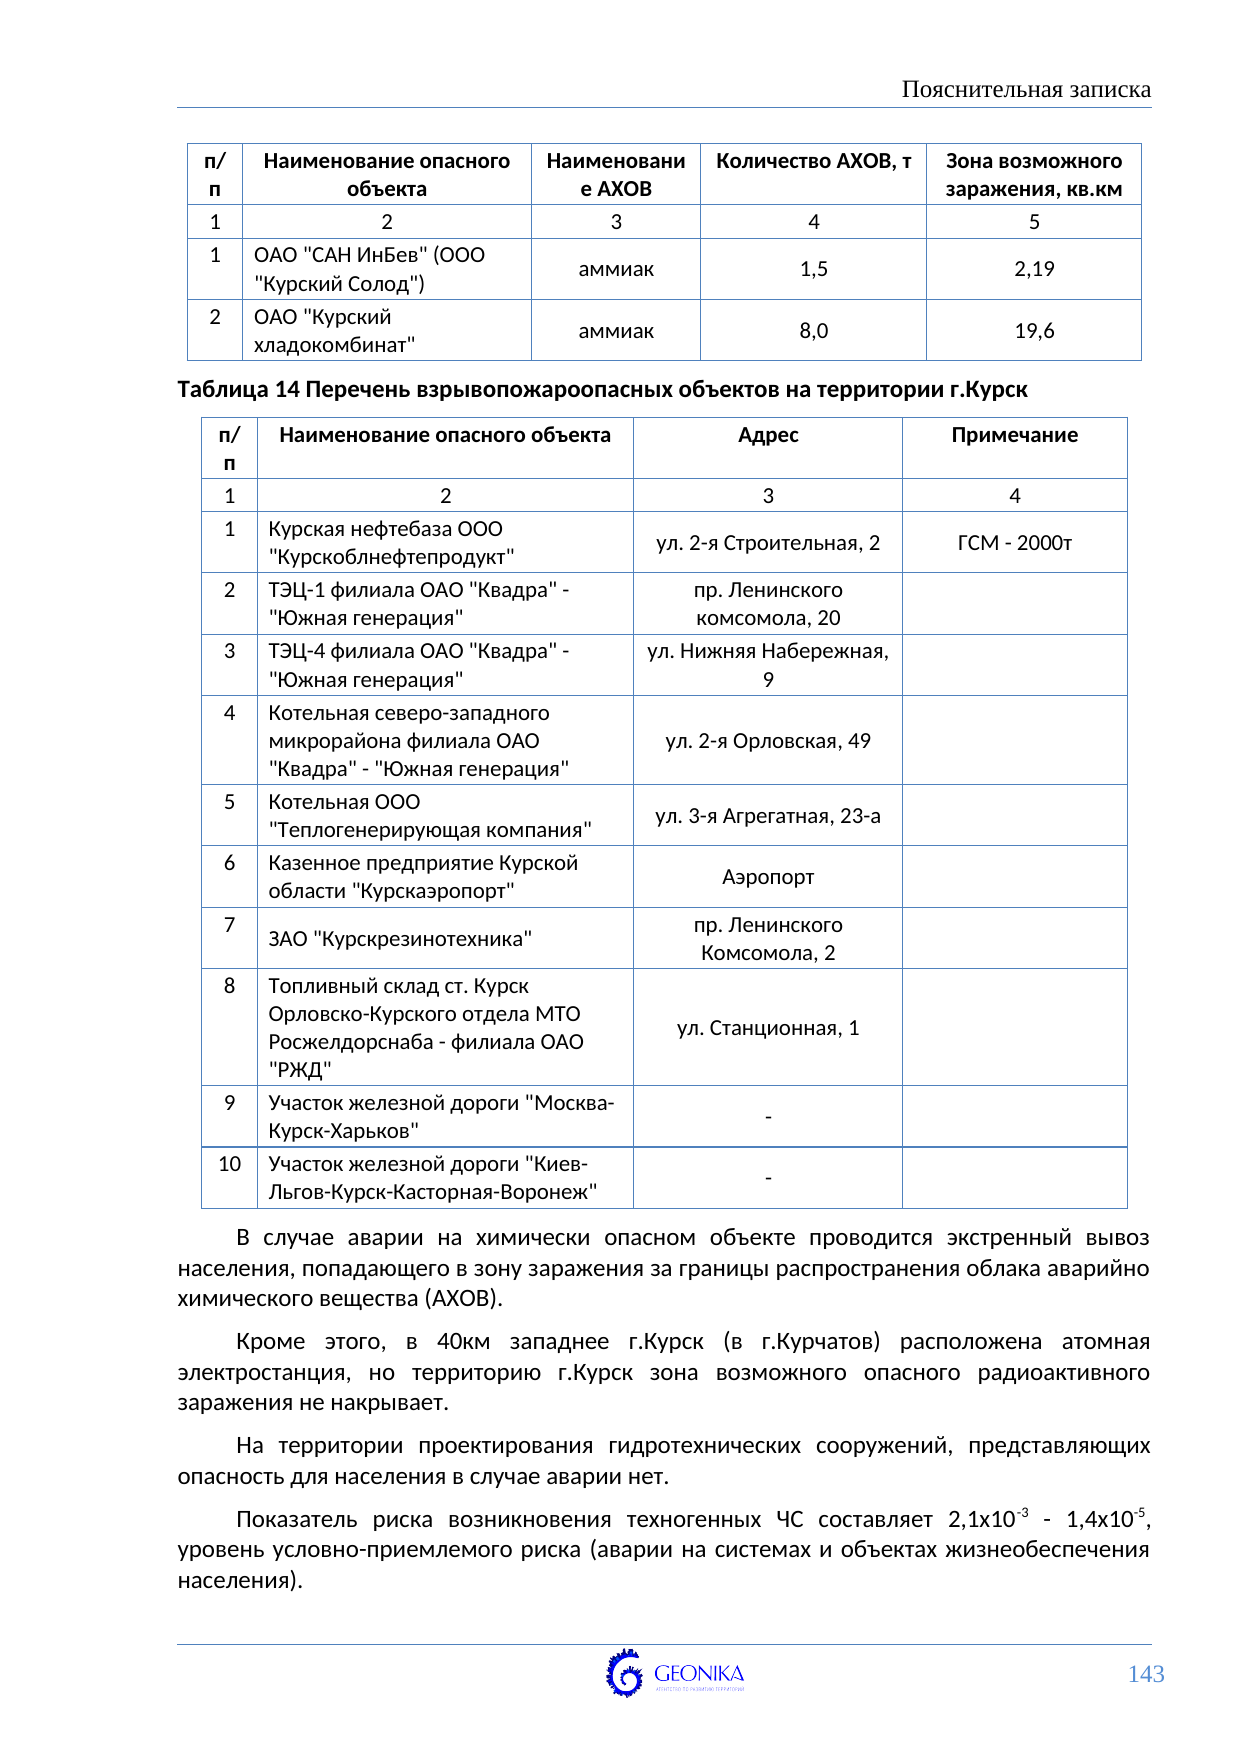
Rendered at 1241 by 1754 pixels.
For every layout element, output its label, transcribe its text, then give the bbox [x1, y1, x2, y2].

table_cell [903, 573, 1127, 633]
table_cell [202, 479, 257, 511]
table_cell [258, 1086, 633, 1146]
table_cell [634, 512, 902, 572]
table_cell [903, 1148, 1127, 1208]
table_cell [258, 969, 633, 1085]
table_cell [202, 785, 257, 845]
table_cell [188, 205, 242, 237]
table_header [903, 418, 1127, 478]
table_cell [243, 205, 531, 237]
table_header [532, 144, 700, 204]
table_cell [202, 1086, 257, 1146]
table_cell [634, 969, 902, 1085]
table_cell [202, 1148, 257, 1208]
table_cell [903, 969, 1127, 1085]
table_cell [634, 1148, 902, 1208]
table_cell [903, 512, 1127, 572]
text Таблица 14 Перечень взрывопожароопасных объектов на территории г.Курск [177, 373, 1152, 404]
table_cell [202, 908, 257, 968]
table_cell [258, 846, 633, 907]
text Показатель риска возникновения техногенных ЧС составляет 2,1x10-3 - 1,4x10-5, уровень условно-приемлемого риска (аварии на системах и объектах жизнеобеспечения населения). [177, 1503, 1152, 1594]
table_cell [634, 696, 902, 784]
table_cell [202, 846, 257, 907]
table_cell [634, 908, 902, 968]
text В случае аварии на химически опасном объекте проводится экстренный вывоз населения, попадающего в зону заражения за границы распространения облака аварийно химического вещества (АХОВ). [177, 1221, 1152, 1313]
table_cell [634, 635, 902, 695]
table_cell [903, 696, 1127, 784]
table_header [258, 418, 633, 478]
picture [603, 1645, 749, 1702]
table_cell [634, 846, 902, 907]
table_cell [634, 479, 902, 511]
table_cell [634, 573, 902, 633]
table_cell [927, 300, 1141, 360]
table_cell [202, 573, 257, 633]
text Кроме этого, в 40км западнее г.Курск (в г.Курчатов) расположена атомная электростанция, но территорию г.Курск зона возможного опасного радиоактивного заражения не накрывает. [177, 1325, 1152, 1417]
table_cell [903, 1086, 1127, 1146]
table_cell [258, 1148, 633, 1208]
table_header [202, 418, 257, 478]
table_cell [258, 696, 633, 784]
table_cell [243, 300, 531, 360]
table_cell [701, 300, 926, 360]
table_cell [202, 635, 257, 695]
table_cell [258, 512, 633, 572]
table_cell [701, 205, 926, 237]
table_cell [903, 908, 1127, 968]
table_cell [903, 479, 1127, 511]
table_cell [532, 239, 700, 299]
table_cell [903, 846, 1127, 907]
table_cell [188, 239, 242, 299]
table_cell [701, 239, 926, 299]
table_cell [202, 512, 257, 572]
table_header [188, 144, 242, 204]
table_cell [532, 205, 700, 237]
text На территории проектирования гидротехнических сооружений, представляющих опасность для населения в случае аварии нет. [177, 1429, 1152, 1490]
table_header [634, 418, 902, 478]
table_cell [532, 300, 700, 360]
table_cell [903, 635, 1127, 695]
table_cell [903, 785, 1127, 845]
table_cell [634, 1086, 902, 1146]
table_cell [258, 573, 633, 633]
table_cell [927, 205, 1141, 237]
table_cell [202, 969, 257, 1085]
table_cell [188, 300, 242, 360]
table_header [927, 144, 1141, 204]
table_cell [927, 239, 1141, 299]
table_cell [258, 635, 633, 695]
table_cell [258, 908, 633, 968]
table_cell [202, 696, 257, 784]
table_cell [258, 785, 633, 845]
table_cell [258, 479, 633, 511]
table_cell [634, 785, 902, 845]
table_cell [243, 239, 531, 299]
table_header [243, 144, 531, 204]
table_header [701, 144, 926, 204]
